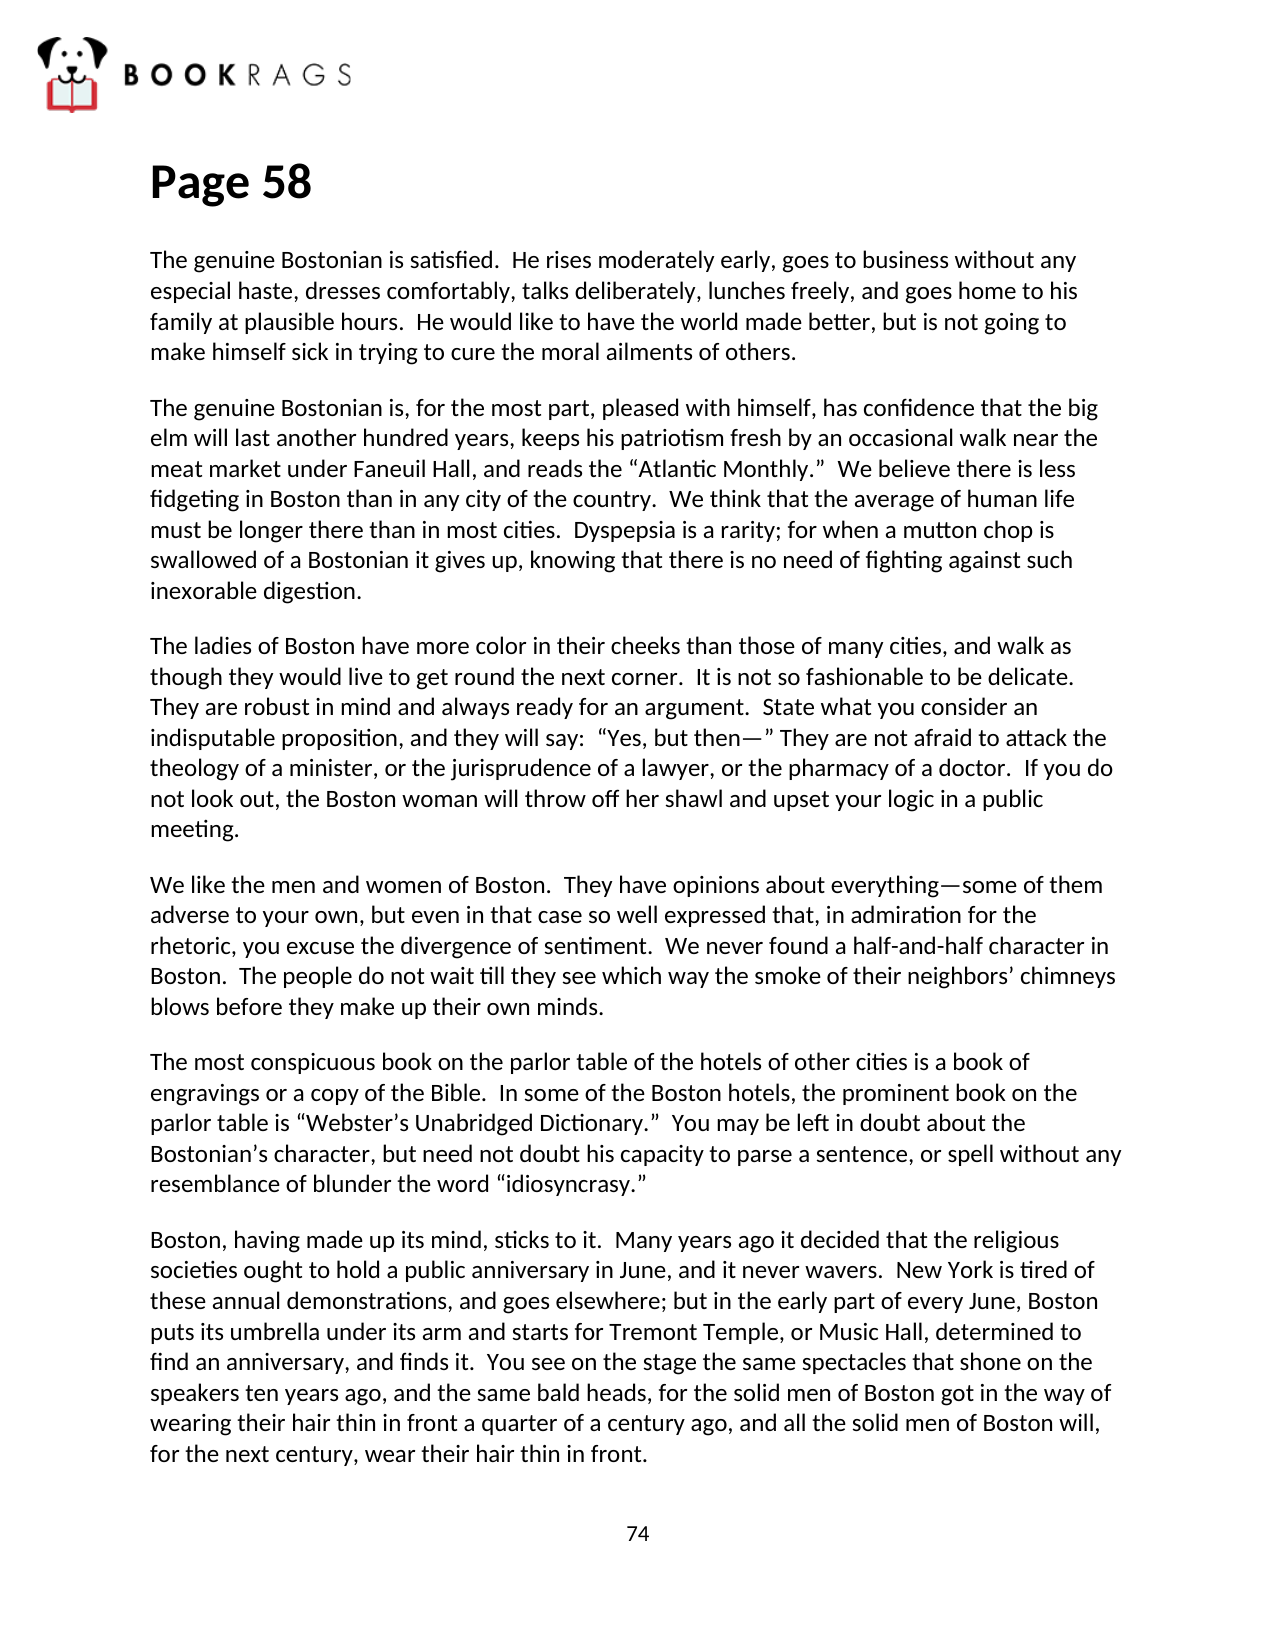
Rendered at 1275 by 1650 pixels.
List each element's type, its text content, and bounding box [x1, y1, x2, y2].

text We like the men and women of Boston. They have opinions about everything—­some of them adverse to your own, but even in that case so well expressed that, in admiration for the rhetoric, you excuse the divergence of sentiment. We never found a half-and-half character in Boston. The people do not wait till they see which way the smoke of their neighbors’ chimneys blows before they make up their own minds. [150, 869, 1125, 1022]
text The genuine Bostonian is, for the most part, pleased with himself, has confidence that the big elm will last another hundred years, keeps his patriotism fresh by an occasional walk near the meat market under Faneuil Hall, and reads the “Atlantic Monthly.” We believe there is less fidgeting in Boston than in any city of the country. We think that the average of human life must be longer there than in most cities. Dyspepsia is a rarity; for when a mutton chop is swallowed of a Bostonian it gives up, knowing that there is no need of fighting against such inexorable digestion. [150, 392, 1125, 605]
text The genuine Bostonian is satisfied. He rises moderately early, goes to business without any especial haste, dresses comfortably, talks deliberately, lunches freely, and goes home to his family at plausible hours. He would like to have the world made better, but is not going to make himself sick in trying to cure the moral ailments of others. [150, 244, 1125, 367]
text The ladies of Boston have more color in their cheeks than those of many cities, and walk as though they would live to get round the next corner. It is not so fashionable to be delicate. They are robust in mind and always ready for an argument. State what you consider an indisputable proposition, and they will say: “Yes, but then—­” They are not afraid to attack the theology of a minister, or the jurisprudence of a lawyer, or the pharmacy of a doctor. If you do not look out, the Boston woman will throw off her shawl and upset your logic in a public meeting. [150, 630, 1125, 844]
picture [37, 37, 351, 113]
text Page 58 [150, 150, 1125, 211]
text Boston, having made up its mind, sticks to it. Many years ago it decided that the religious societies ought to hold a public anniversary in June, and it never wavers. New York is tired of these annual demonstrations, and goes elsewhere; but in the early part of every June, Boston puts its umbrella under its arm and starts for Tremont Temple, or Music Hall, determined to find an anniversary, and finds it. You see on the stage the same spectacles that shone on the speakers ten years ago, and the same bald heads, for the solid men of Boston got in the way of wearing their hair thin in front a quarter of a century ago, and all the solid men of Boston will, for the next century, wear their hair thin in front. [150, 1224, 1125, 1468]
text The most conspicuous book on the parlor table of the hotels of other cities is a book of engravings or a copy of the Bible. In some of the Boston hotels, the prominent book on the parlor table is “Webster’s Unabridged Dictionary.” You may be left in doubt about the Bostonian’s character, but need not doubt his capacity to parse a sentence, or spell without any resemblance of blunder the word “idiosyncrasy.” [150, 1047, 1125, 1199]
